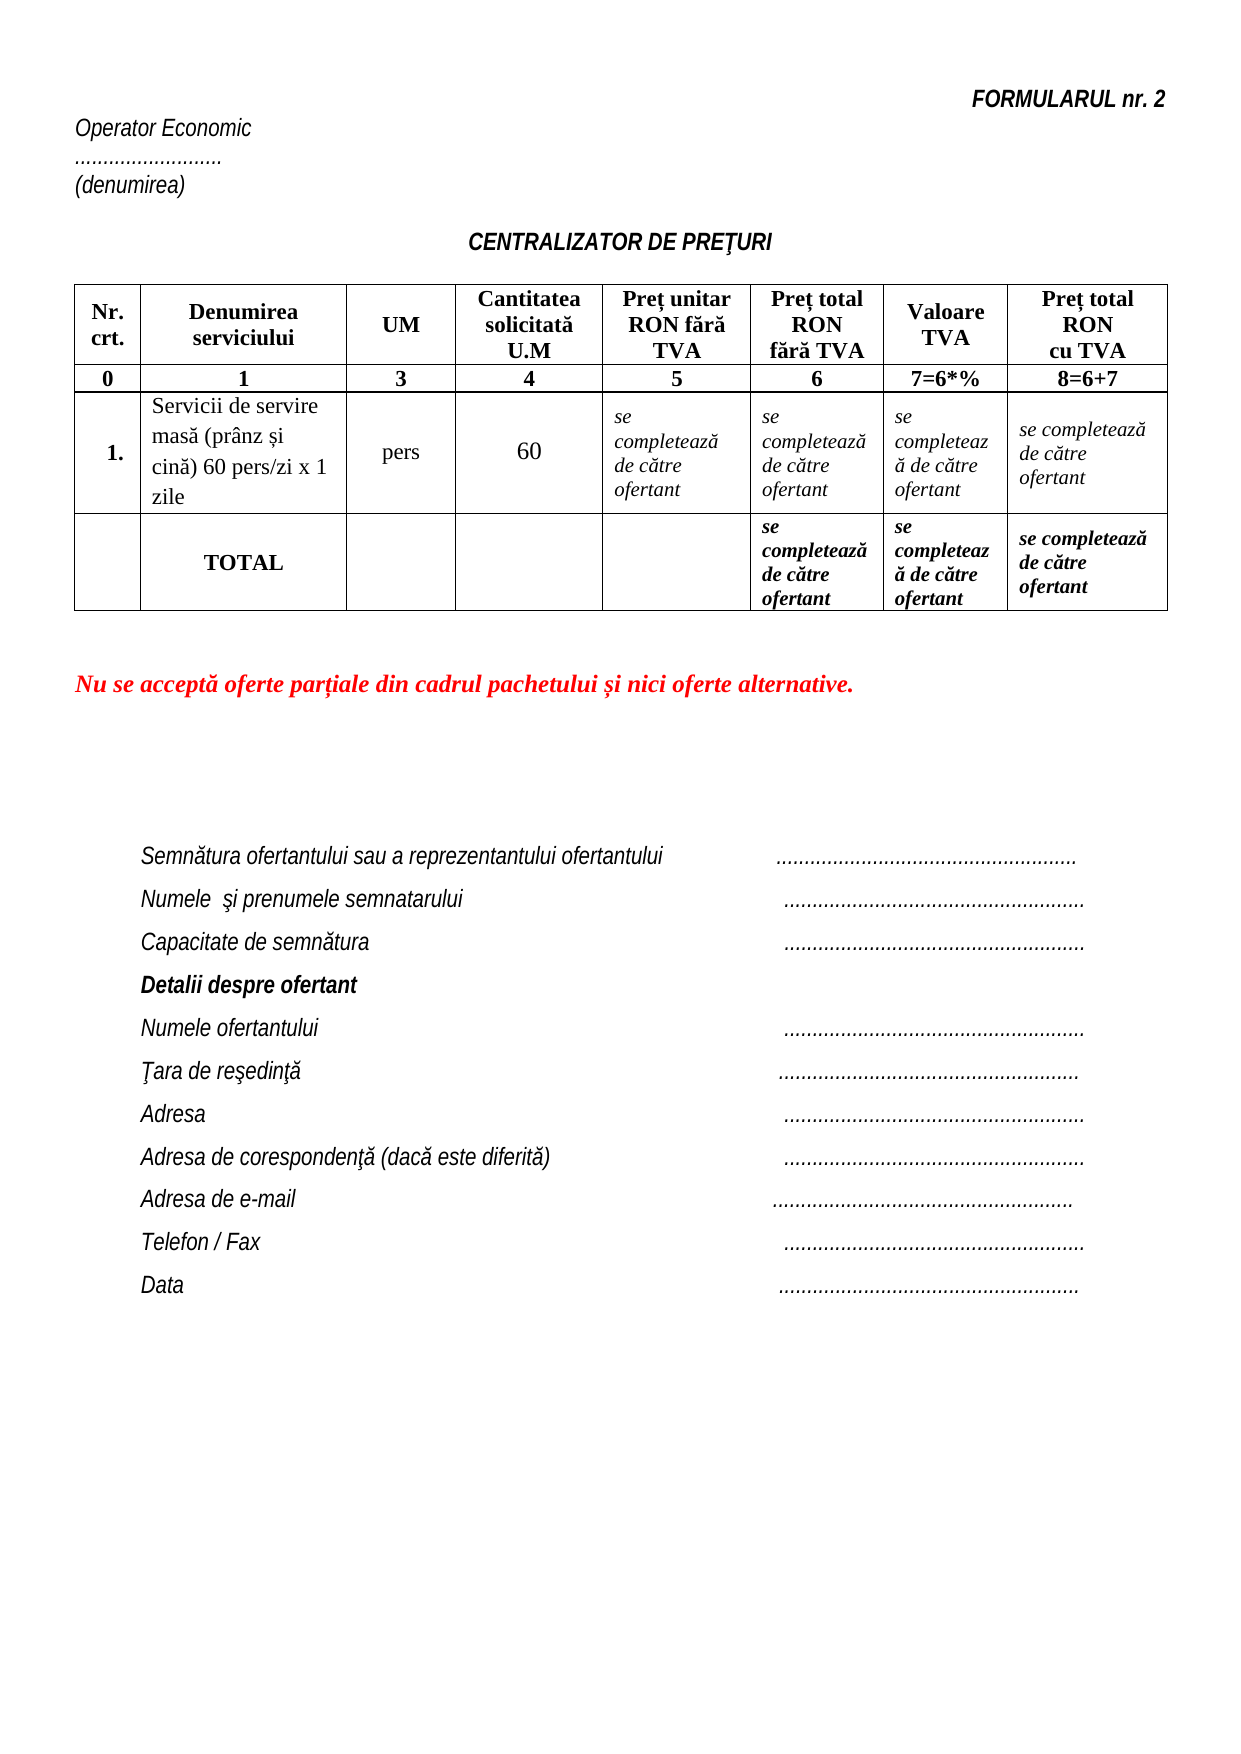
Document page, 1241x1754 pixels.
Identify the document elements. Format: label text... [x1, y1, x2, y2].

text Operator Economic [75, 113, 1165, 141]
table_cell se completează de către ofertant [884, 514, 1007, 610]
text Numele şi prenumele semnatarului ..................................................... [141, 884, 1165, 913]
text Ţara de reşedinţă ..................................................... [141, 1056, 1165, 1084]
table_cell pers [347, 393, 455, 513]
text Numele ofertantului ..................................................... [141, 1013, 1165, 1041]
text Adresa de corespondenţă (dacă este diferită) ..................................................... [141, 1141, 1165, 1170]
table_header Nr. crt. [75, 285, 140, 364]
table_header UM [347, 285, 455, 364]
text FORMULARUL nr. 2 [75, 84, 1165, 113]
table_cell 8=6+7 [1008, 365, 1167, 391]
table_cell [75, 514, 140, 610]
table_cell Servicii de servire masă (prânz și cină) 60 pers/zi x 1 zile [141, 393, 346, 513]
table_cell [603, 514, 750, 610]
table_cell se completează de către ofertant [1008, 393, 1167, 513]
table_header Preț total RON cu TVA [1008, 285, 1167, 364]
text CENTRALIZATOR DE PREŢURI [150, 227, 1015, 256]
table_header Preț unitar RON fără TVA [603, 285, 750, 364]
table_header Preț total RON fără TVA [751, 285, 883, 364]
table_cell se completează de către ofertant [884, 393, 1007, 513]
text Adresa de e-mail ..................................................... [141, 1184, 1165, 1213]
table_header Denumirea serviciului [141, 285, 346, 364]
table_cell [347, 514, 455, 610]
table_cell se completează de către ofertant [1008, 514, 1167, 610]
table_cell 1 [141, 365, 346, 391]
text Detalii despre ofertant [141, 970, 1165, 998]
text Capacitate de semnătura ..................................................... [141, 927, 1165, 956]
table_cell TOTAL [141, 514, 346, 610]
table_cell 4 [456, 365, 602, 391]
text .......................... [75, 141, 1165, 170]
table_header Cantitatea solicitată U.M [456, 285, 602, 364]
table_cell 60 [456, 393, 602, 513]
table_header Valoare TVA [884, 285, 1007, 364]
table_cell 6 [751, 365, 883, 391]
table_cell 7=6*% [884, 365, 1007, 391]
table_cell [75, 393, 140, 513]
text Semnătura ofertantului sau a reprezentantului ofertantului ..................................................... [141, 841, 1165, 870]
text Nu se acceptă oferte parțiale din cadrul pachetului și nici oferte alternative. [75, 669, 1015, 697]
table_cell 5 [603, 365, 750, 391]
table_cell se completează de către ofertant [751, 393, 883, 513]
table_cell [456, 514, 602, 610]
table_cell 3 [347, 365, 455, 391]
text Data ..................................................... [141, 1270, 1165, 1299]
table_cell se completează de către ofertant [751, 514, 883, 610]
text (denumirea) [75, 170, 1165, 198]
text Telefon / Fax ..................................................... [141, 1227, 1165, 1256]
table_cell 0 [75, 365, 140, 391]
table_cell se completează de către ofertant [603, 393, 750, 513]
text Adresa ..................................................... [141, 1098, 1165, 1127]
